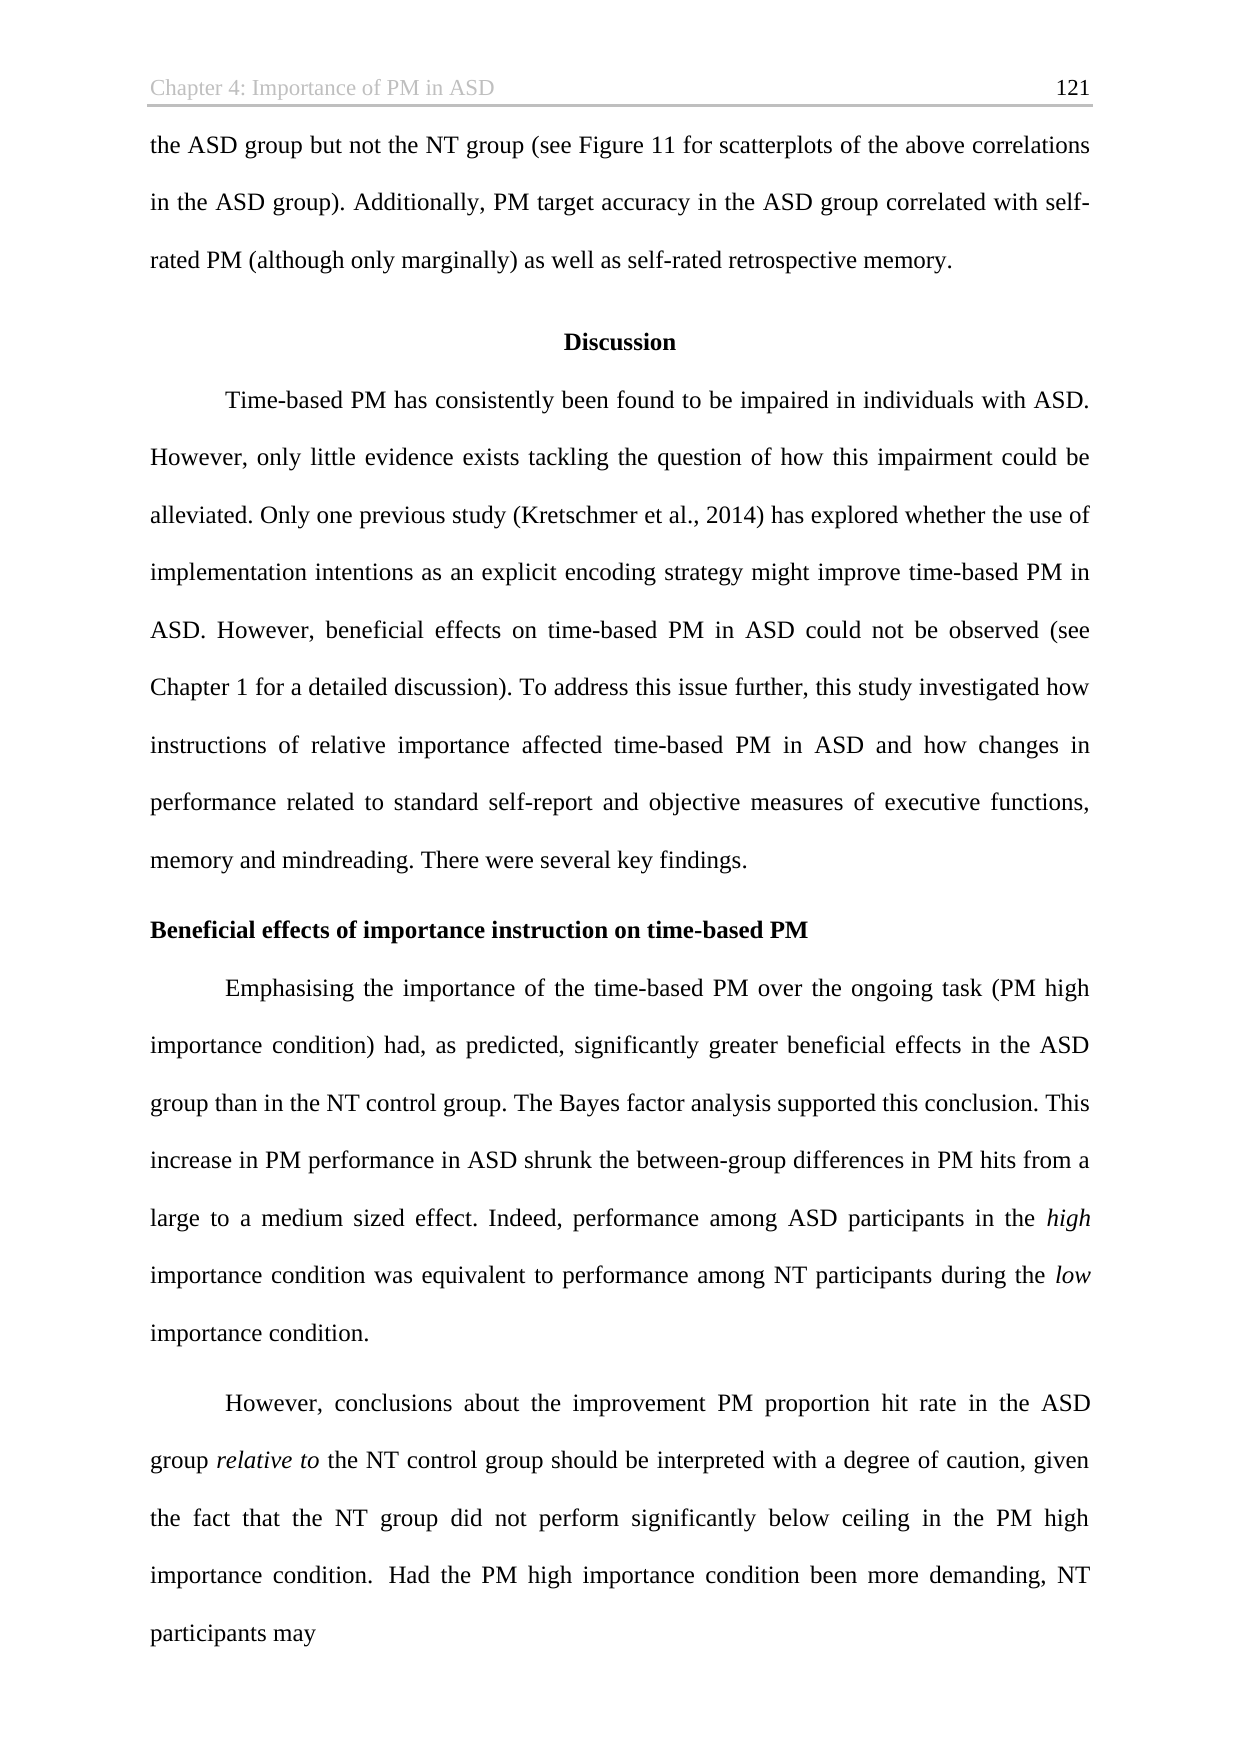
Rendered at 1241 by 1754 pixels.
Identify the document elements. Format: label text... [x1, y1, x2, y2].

subtitle Beneficial effects of importance instruction on time-based PM [150, 915, 1240, 944]
text the ASD group but not the NT group (see Figure 11 for scatterplots of the above correlations in the ASD group). Additionally, PM target accuracy in the ASD group correlated with self- rated PM (although only marginally) as well as self-rated retrospective memory. [150, 130, 1091, 274]
subtitle Discussion [138, 327, 1102, 356]
text Time-based PM has consistently been found to be impaired in individuals with ASD. However, only little evidence exists tackling the question of how this impairment could be alleviated. Only one previous study (Kretschmer et al., 2014) has explored whether the use of implementation intentions as an explicit encoding strategy might improve time-based PM in ASD. However, beneficial effects on time-based PM in ASD could not be observed (see Chapter 1 for a detailed discussion). To address this issue further, this study investigated how instructions of relative importance affected time-based PM in ASD and how changes in performance related to standard self-report and objective measures of executive functions, memory and mindreading. There were several key findings. [150, 385, 1091, 874]
text However, conclusions about the improvement PM proportion hit rate in the ASD group relative to the NT control group should be interpreted with a degree of caution, given the fact that the NT group did not perform significantly below ceiling in the PM high importance condition. Had the PM high importance condition been more demanding, NT participants may [150, 1388, 1091, 1646]
text Emphasising the importance of the time-based PM over the ongoing task (PM high importance condition) had, as predicted, significantly greater beneficial effects in the ASD group than in the NT control group. The Bayes factor analysis supported this conclusion. This increase in PM performance in ASD shrunk the between-group differences in PM hits from a large to a medium sized effect. Indeed, performance among ASD participants in the high importance condition was equivalent to performance among NT participants during the low importance condition. [150, 973, 1091, 1346]
